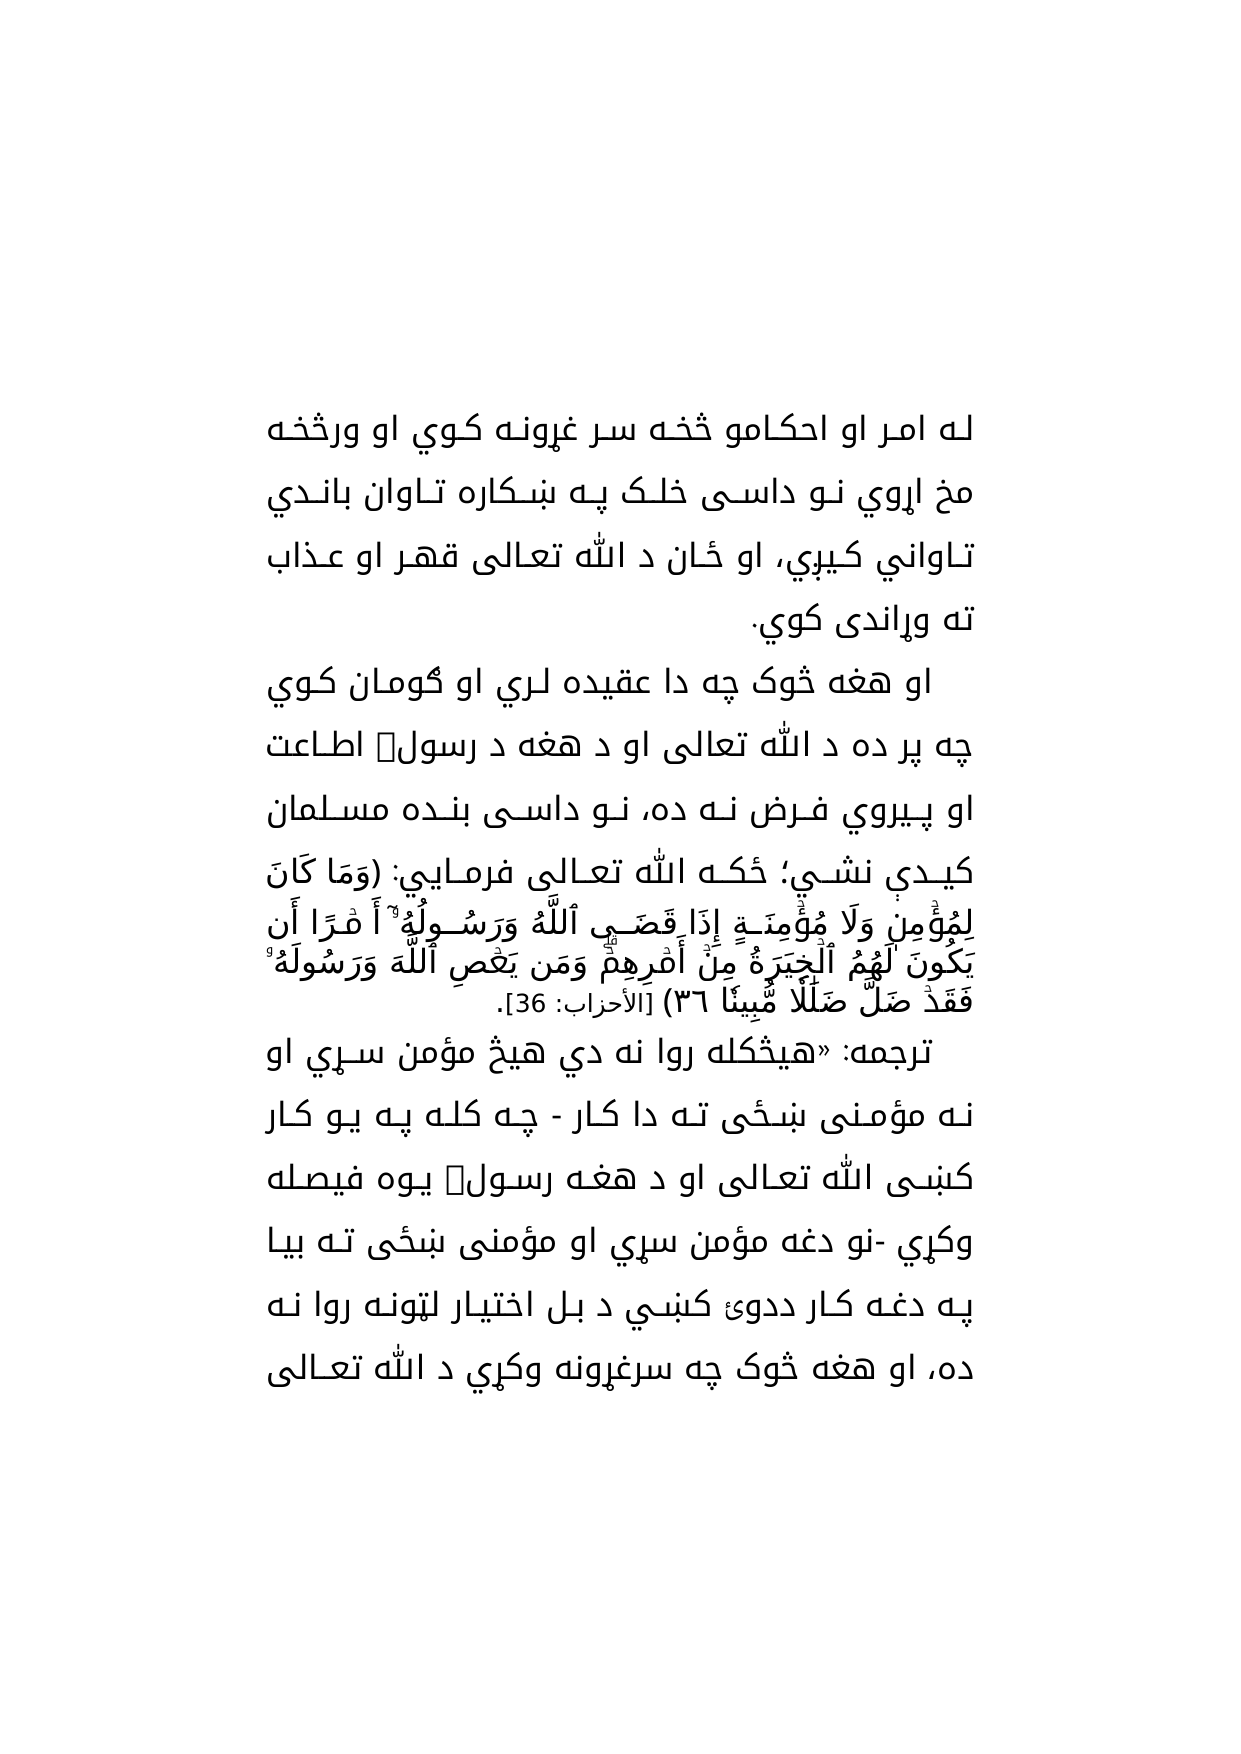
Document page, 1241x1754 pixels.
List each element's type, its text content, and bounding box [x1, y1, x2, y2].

text او هغه څوک چه دا عقیده لري او ګومان کوي چه پر ده د الله تعالی او د هغه د رسول اطاعت او پیروي فرض نه ده، نو داسی بنده مسلمان کیدې نشي؛ ځکه الله تعالی فرمایي: ﴿وَمَا كَانَ لِمُؤۡمِنٖ وَلَا مُؤۡمِنَةٍ إِذَا قَضَى ٱللَّهُ وَرَسُولُهُۥٓ أَمۡرًا أَن يَكُونَ لَهُمُ ٱلۡخِيَرَةُ مِنۡ أَمۡرِهِمۡۗ وَمَن يَعۡصِ ٱللَّهَ وَرَسُولَهُۥ فَقَدۡ ضَلَّ ضَلَٰلٗا مُّبِينٗا ٣٦﴾ [الأحزاب: 36]. [266, 651, 974, 1020]
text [266, 398, 974, 651]
